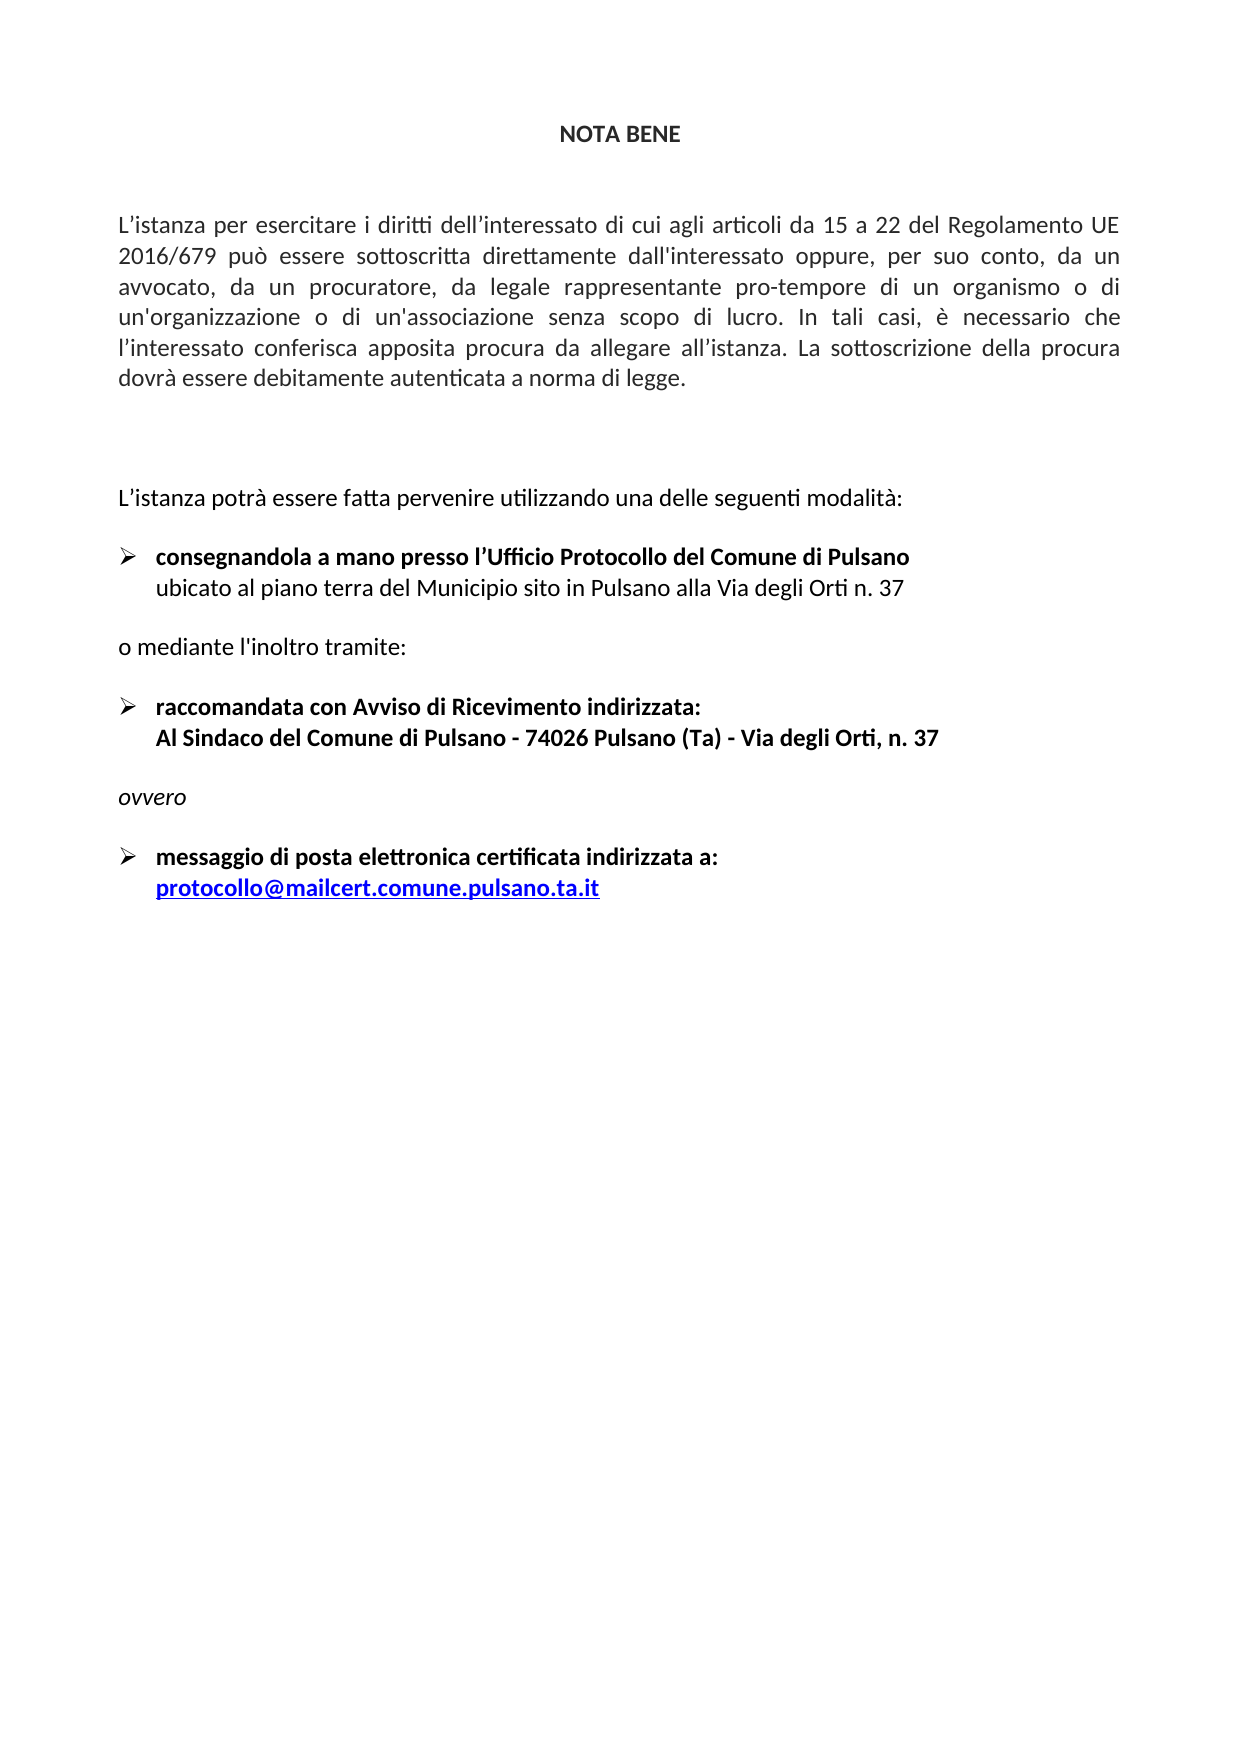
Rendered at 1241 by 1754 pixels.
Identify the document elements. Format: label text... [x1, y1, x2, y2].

text L’istanza per esercitare i diritti dell’interessato di cui agli articoli da 15 a 22 del Regolamento UE 2016/679 può essere sottoscritta direttamente dall'interessato oppure, per suo conto, da un avvocato, da un procuratore, da legale rappresentante pro-tempore di un organismo o di un'organizzazione o di un'associazione senza scopo di lucro. In tali casi, è necessario che l’interessato conferisca apposita procura da allegare all’istanza. La sottoscrizione della procura dovrà essere debitamente autenticata a norma di legge. [118, 210, 1122, 393]
text o mediante l'inoltro tramite: [118, 632, 1122, 662]
list messaggio di posta elettronica certificata indirizzata a: protocollo@mailcert.comune.pulsano.ta.it [118, 841, 1122, 902]
list Al Sindaco del Comune di Pulsano - 74026 Pulsano (Ta) - Via degli Orti, n. 37 [156, 722, 1122, 752]
list consegnandola a mano presso l’Ufficio Protocollo del Comune di Pulsano [118, 541, 1122, 572]
list ubicato al piano terra del Municipio sito in Pulsano alla Via degli Orti n. 37 [156, 572, 1122, 602]
text L’istanza potrà essere fatta pervenire utilizzando una delle seguenti modalità: [118, 482, 1122, 512]
text NOTA BENE [118, 118, 1122, 149]
list raccomandata con Avviso di Ricevimento indirizzata: [118, 691, 1122, 722]
text ovvero [118, 781, 1122, 812]
